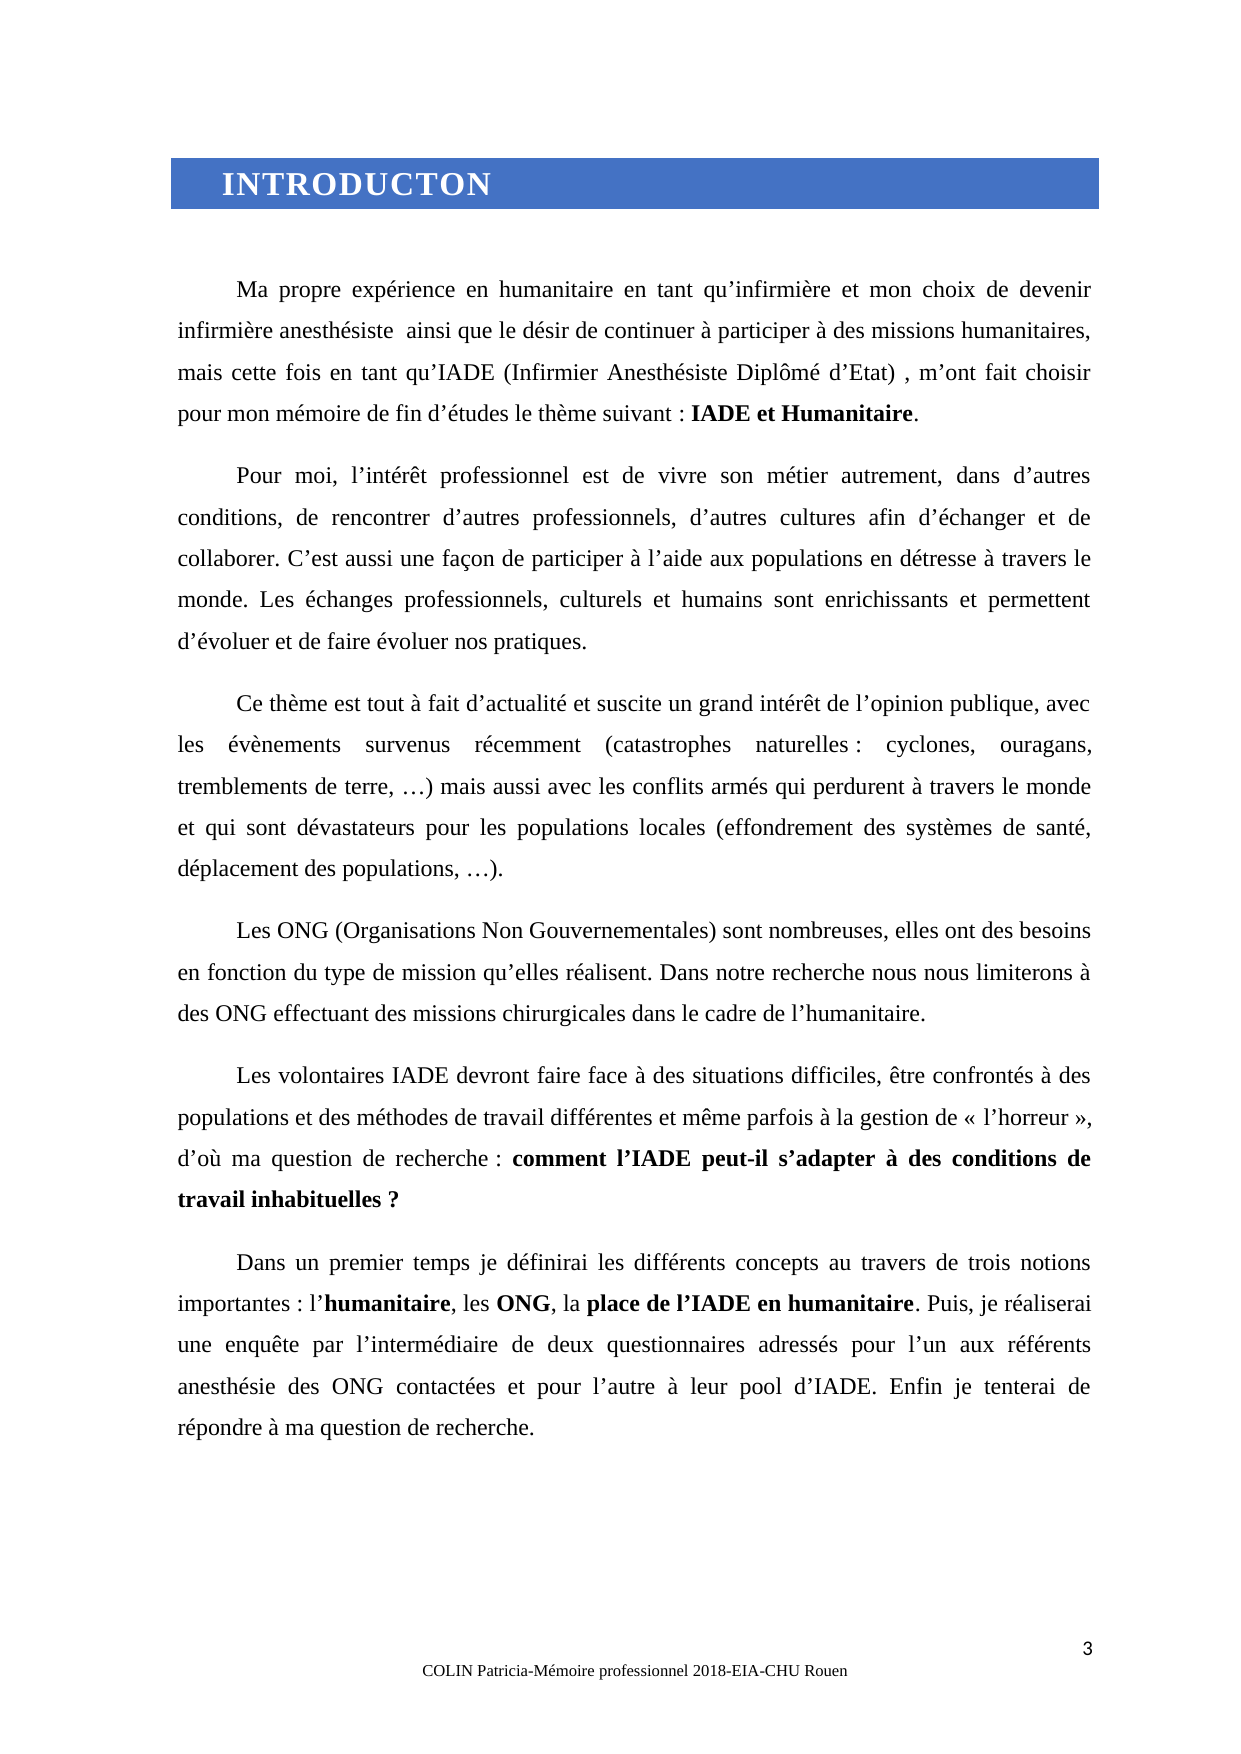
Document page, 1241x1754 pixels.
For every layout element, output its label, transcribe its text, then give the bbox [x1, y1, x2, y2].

text Les ONG (Organisations Non Gouvernementales) sont nombreuses, elles ont des besoins en fonction du type de mission qu’elles réalisent. Dans notre recherche nous nous limiterons à des ONG effectuant des missions chirurgicales dans le cadre de l’humanitaire. [177, 917, 1092, 1027]
text Dans un premier temps je définirai les différents concepts au travers de trois notions importantes : l’humanitaire, les ONG, la place de l’IADE en humanitaire. Puis, je réaliserai une enquête par l’intermédiaire de deux questionnaires adressés pour l’un aux référents anesthésie des ONG contactées et pour l’autre à leur pool d’IADE. Enfin je tenterai de répondre à ma question de recherche. [177, 1248, 1092, 1441]
text Ce thème est tout à fait d’actualité et suscite un grand intérêt de l’opinion publique, avec les évènements survenus récemment (catastrophes naturelles : cyclones, ouragans, tremblements de terre, …) mais aussi avec les conflits armés qui perdurent à travers le monde et qui sont dévastateurs pour les populations locales (effondrement des systèmes de santé, déplacement des populations, …). [177, 689, 1092, 882]
text Ma propre expérience en humanitaire en tant qu’infirmière et mon choix de devenir infirmière anesthésiste ainsi que le désir de continuer à participer à des missions humanitaires, mais cette fois en tant qu’IADE (Infirmier Anesthésiste Diplômé d’Etat) , m’ont fait choisir pour mon mémoire de fin d’études le thème suivant : IADE et Humanitaire. [177, 275, 1092, 427]
text Pour moi, l’intérêt professionnel est de vivre son métier autrement, dans d’autres conditions, de rencontrer d’autres professionnels, d’autres cultures afin d’échanger et de collaborer. C’est aussi une façon de participer à l’aide aux populations en détresse à travers le monde. Les échanges professionnels, culturels et humains sont enrichissants et permettent d’évoluer et de faire évoluer nos pratiques. [177, 461, 1092, 654]
text Les volontaires IADE devront faire face à des situations difficiles, être confrontés à des populations et des méthodes de travail différentes et même parfois à la gestion de « l’horreur », d’où ma question de recherche : comment l’IADE peut-il s’adapter à des conditions de travail inhabituelles ? [177, 1061, 1092, 1213]
text INTRODUCTON [177, 164, 1092, 203]
